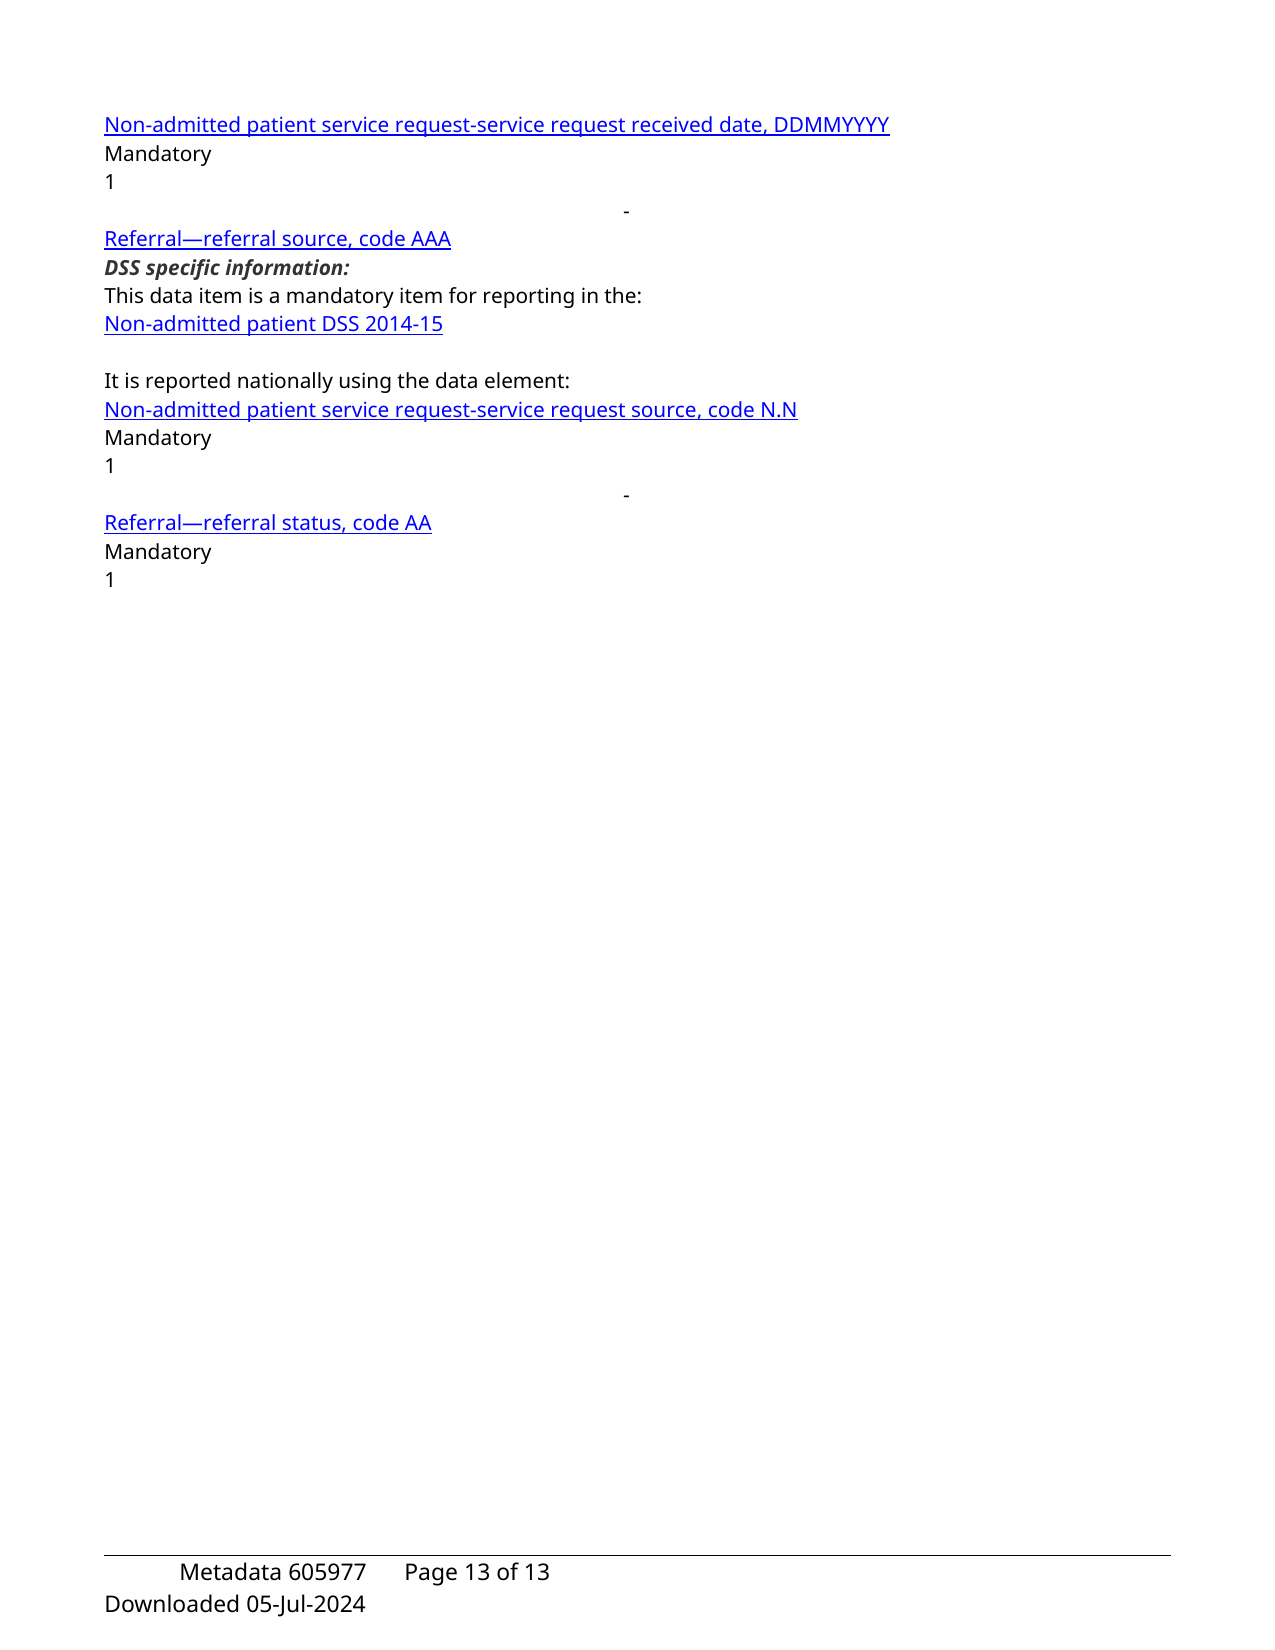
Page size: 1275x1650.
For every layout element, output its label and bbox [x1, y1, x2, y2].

table_cell [93, 110, 1159, 625]
